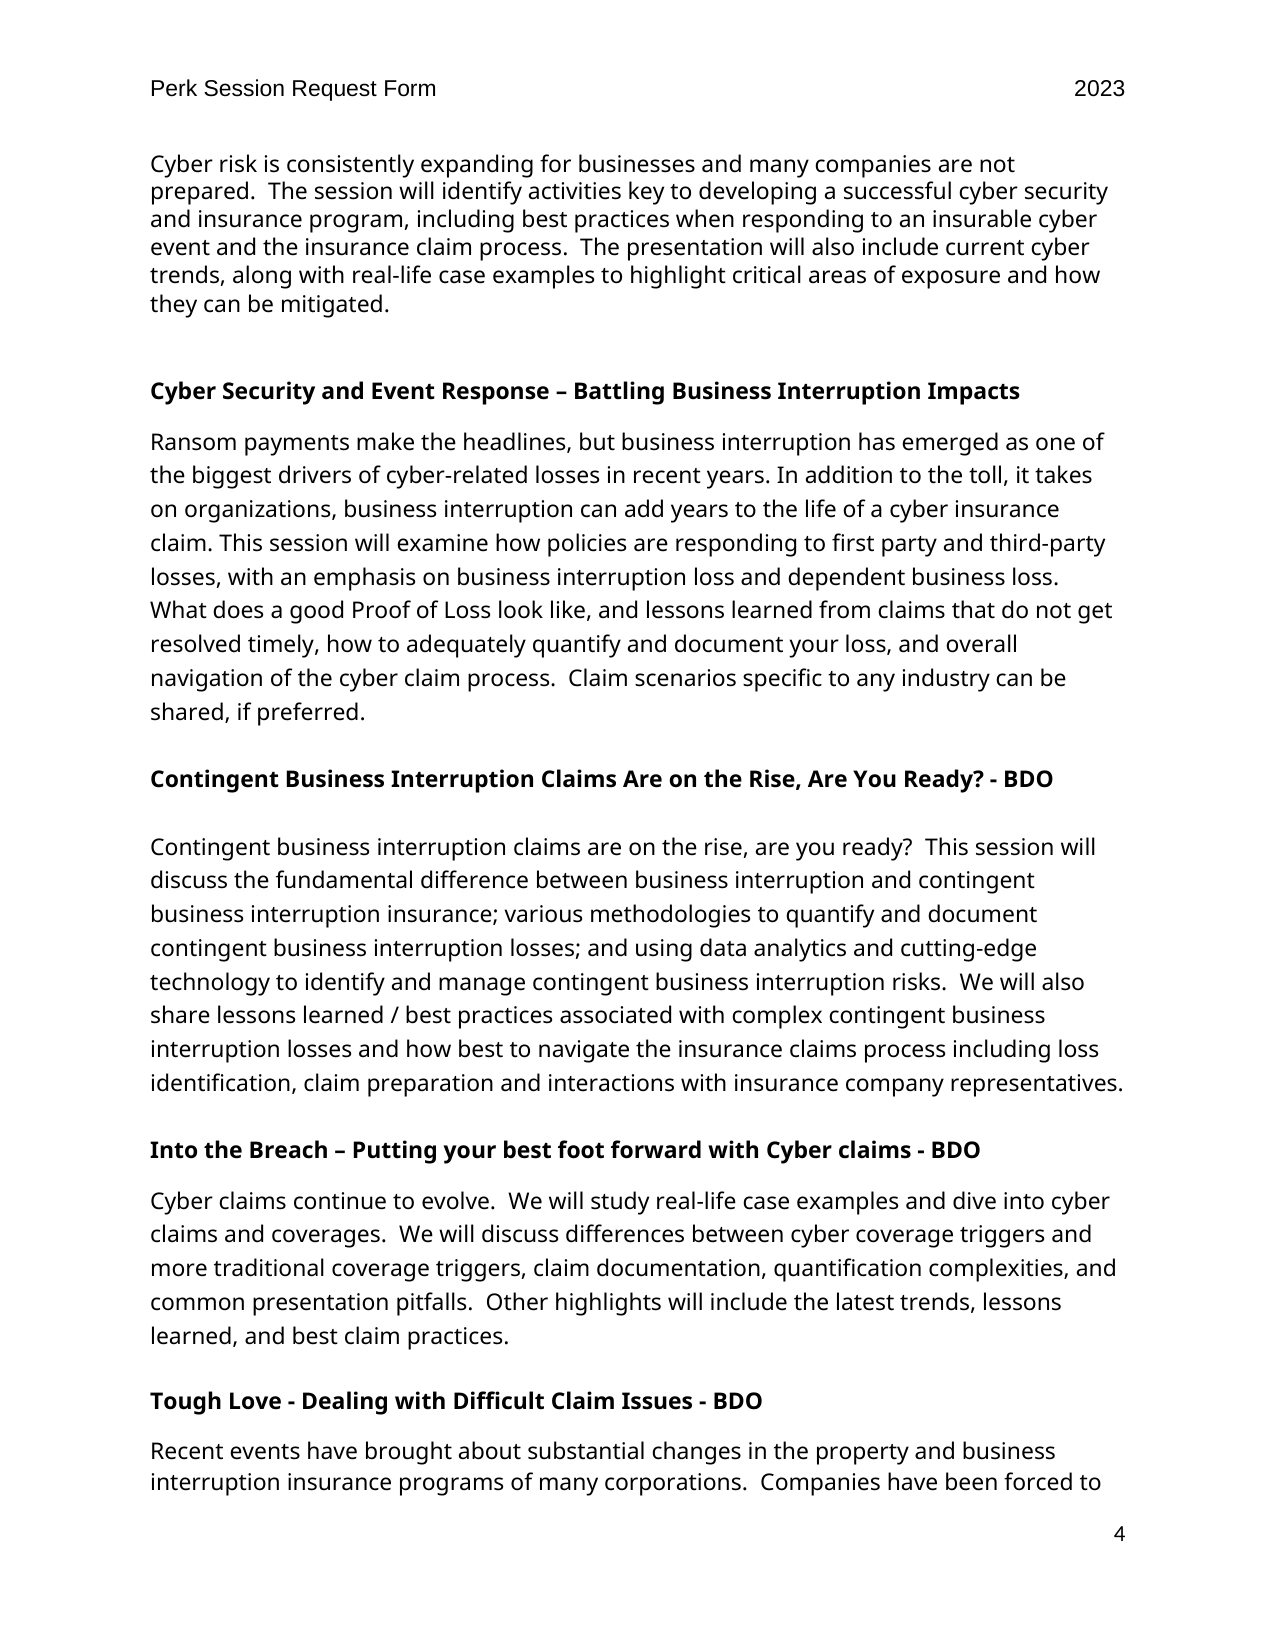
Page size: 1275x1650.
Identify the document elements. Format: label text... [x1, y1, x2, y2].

text Cyber claims continue to evolve. We will study real-life case examples and dive into cyber claims and coverages. We will discuss differences between cyber coverage triggers and more traditional coverage triggers, claim documentation, quantification complexities, and common presentation pitfalls. Other highlights will include the latest trends, lessons learned, and best claim practices. [150, 1184, 1125, 1351]
text Cyber risk is consistently expanding for businesses and many companies are not prepared. The session will identify activities key to developing a successful cyber security and insurance program, including best practices when responding to an insurable cyber event and the insurance claim process. The presentation will also include current cyber trends, along with real-life case examples to highlight critical areas of exposure and how they can be mitigated. [150, 150, 1125, 319]
text Contingent business interruption claims are on the rise, are you ready? This session will discuss the fundamental difference between business interruption and contingent business interruption insurance; various methodologies to quantify and document contingent business interruption losses; and using data analytics and cutting-edge technology to identify and manage contingent business interruption risks. We will also share lessons learned / best practices associated with complex contingent business interruption losses and how best to navigate the insurance claims process including loss identification, claim preparation and interactions with insurance company representatives. [150, 830, 1125, 1098]
text Into the Breach – Putting your best foot forward with Cyber claims - BDO [150, 1134, 1125, 1165]
text Tough Love - Dealing with Difficult Claim Issues - BDO [150, 1384, 1125, 1416]
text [150, 1435, 1125, 1497]
text Contingent Business Interruption Claims Are on the Rise, Are You Ready? - BDO [150, 763, 1125, 794]
text Ransom payments make the headlines, but business interruption has emerged as one of the biggest drivers of cyber-related losses in recent years. In addition to the toll, it takes on organizations, business interruption can add years to the life of a cyber insurance claim. This session will examine how policies are responding to first party and third-party losses, with an emphasis on business interruption loss and dependent business loss. What does a good Proof of Loss look like, and lessons learned from claims that do not get resolved timely, how to adequately quantify and document your loss, and overall navigation of the cyber claim process. Claim scenarios specific to any industry can be shared, if preferred. [150, 425, 1125, 727]
text Cyber Security and Event Response – Battling Business Interruption Impacts [150, 375, 1125, 406]
